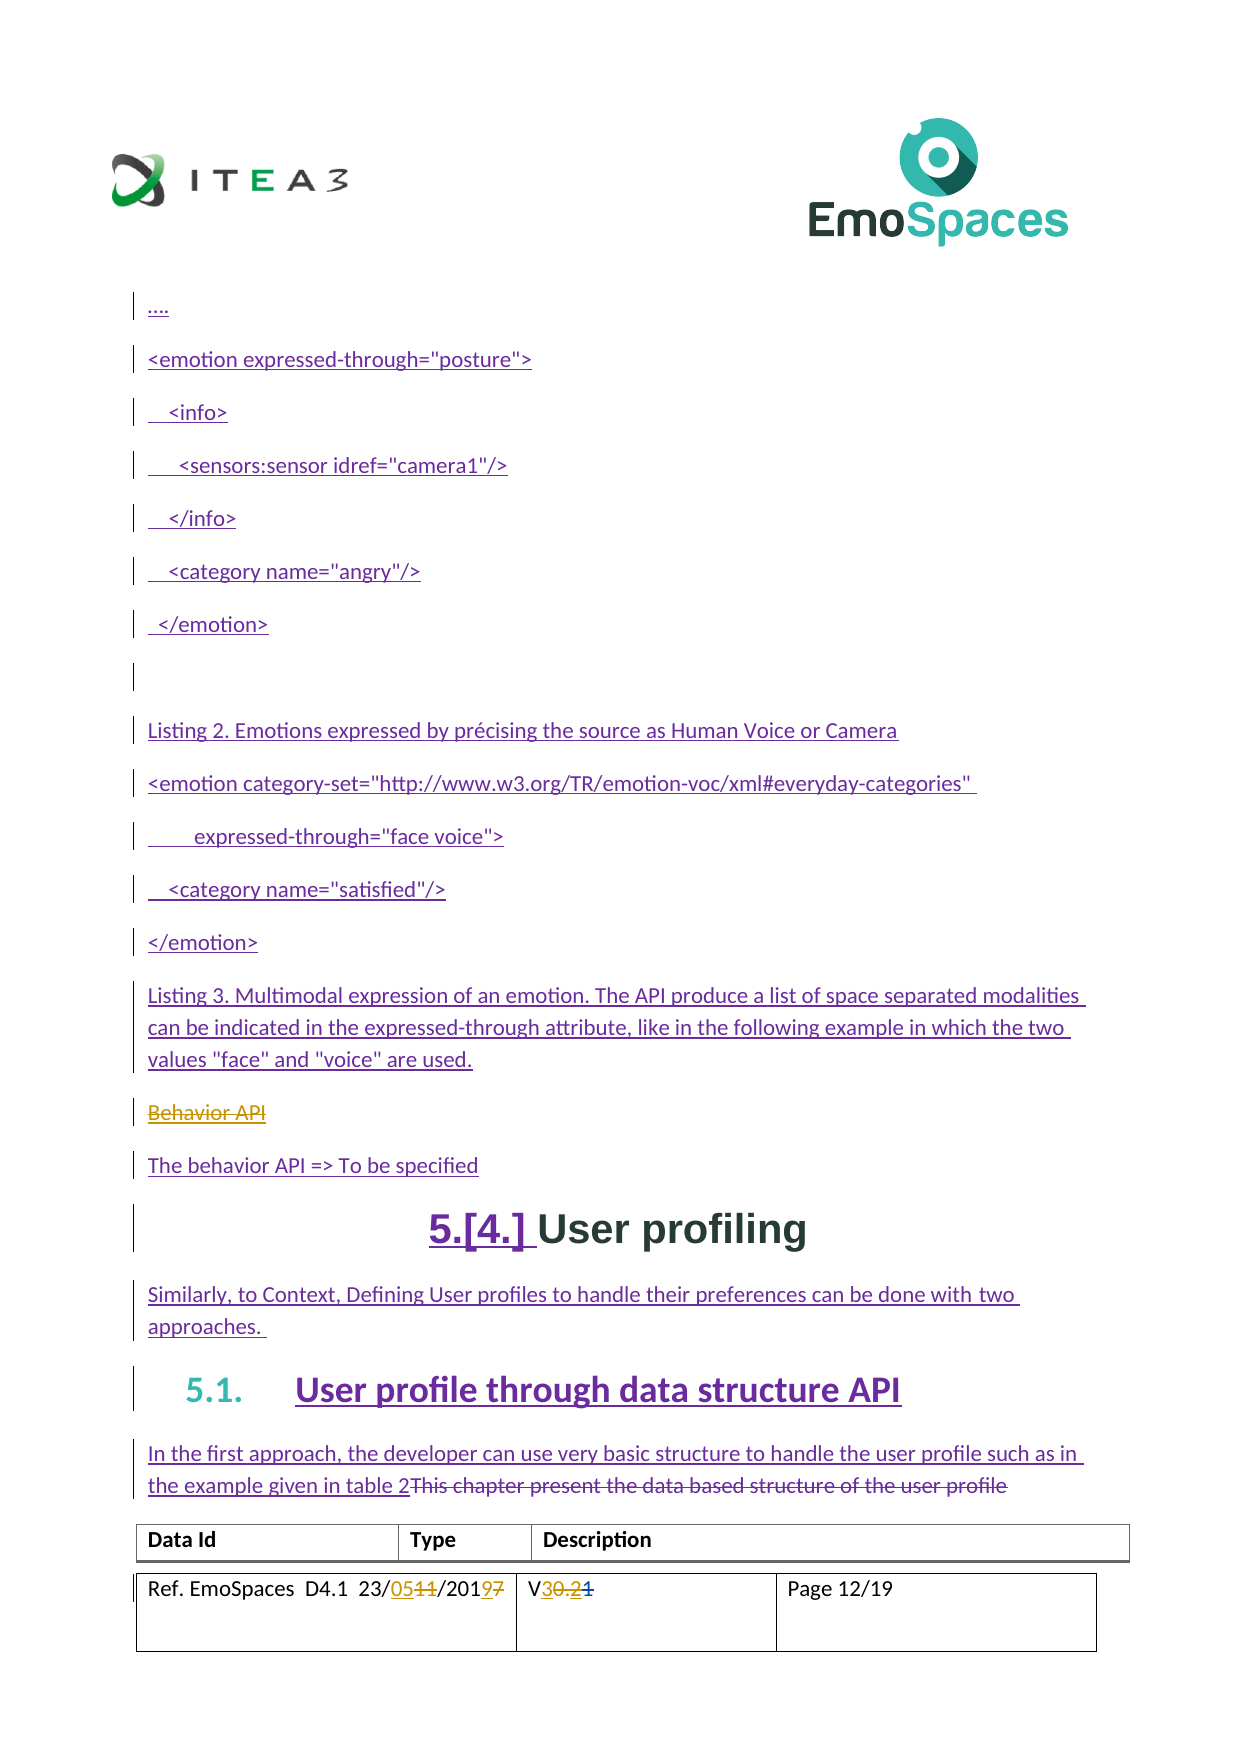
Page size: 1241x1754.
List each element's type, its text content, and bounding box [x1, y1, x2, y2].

picture [784, 73, 1093, 292]
subtitle User profiling [428, 1204, 1093, 1252]
picture [108, 146, 357, 213]
table_header Description [532, 1525, 1129, 1560]
table_header Data Id [137, 1525, 398, 1560]
table_header Type [399, 1525, 531, 1560]
